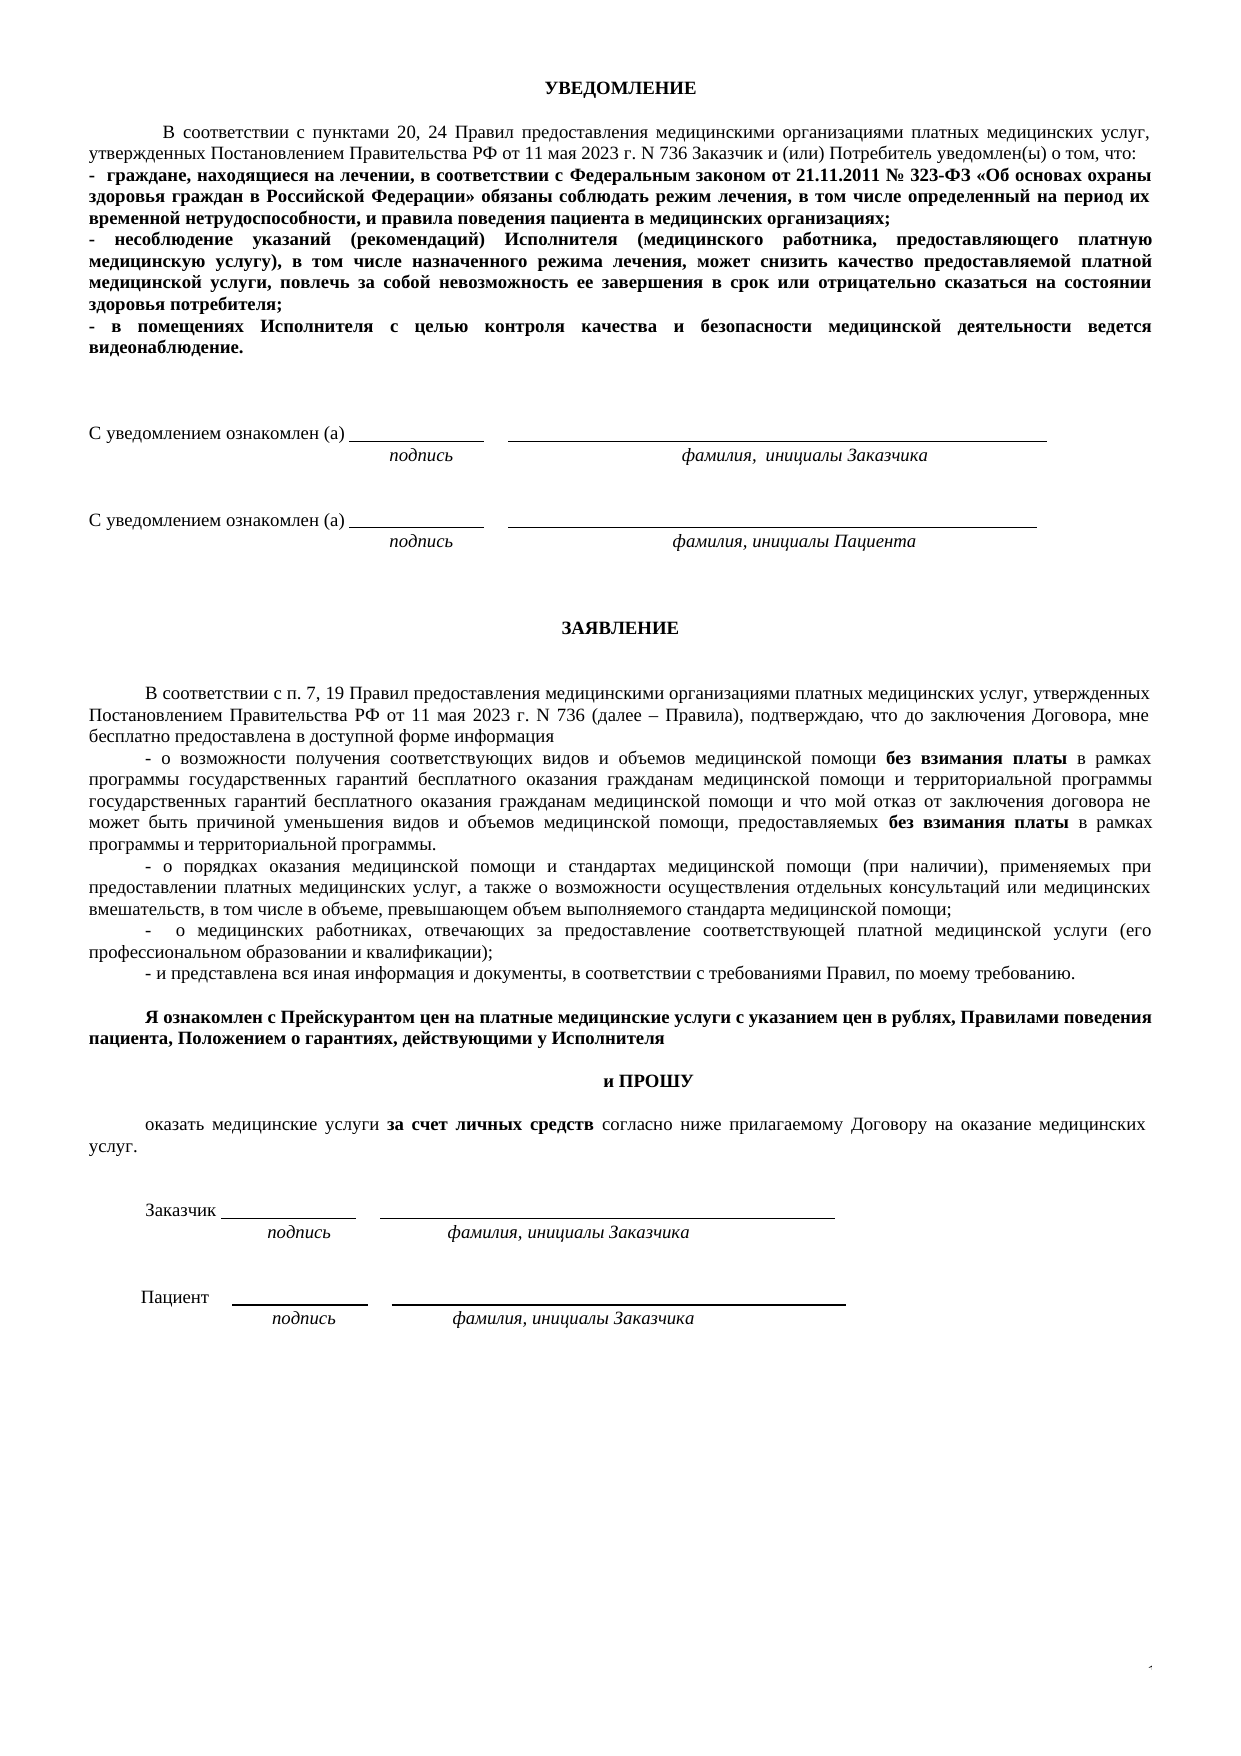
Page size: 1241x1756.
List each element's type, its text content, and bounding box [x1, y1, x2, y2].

text В соответствии с пунктами 20, 24 Правил предоставления медицинскими организациями платных медицинских услуг, утвержденных Постановлением Правительства РФ от 11 мая 2023 г. N 736 Заказчик и (или) Потребитель уведомлен(ы) о том, что: [89, 121, 1152, 164]
list и представлена вся иная информация и документы, в соответствии с требованиями Правил, по моему требованию. [145, 962, 1165, 984]
list о возможности получения соответствующих видов и объемов медицинской помощи без взимания платы в рамках программы государственных гарантий бесплатного оказания гражданам медицинской помощи и территориальной программы государственных гарантий бесплатного оказания гражданам медицинской помощи и что мой отказ от заключения договора не может быть причиной уменьшения видов и объемов медицинской помощи, предоставляемых без взимания платы в рамках программы и территориальной программы. [89, 747, 1152, 854]
text Пациент [141, 1286, 1165, 1308]
text и ПРОШУ [131, 1070, 1165, 1092]
text Заказчик [145, 1199, 1165, 1221]
text подпись фамилия, инициалы Заказчика [272, 1308, 1165, 1329]
subtitle в помещениях Исполнителя с целью контроля качества и безопасности медицинской деятельности ведется видеонаблюдение. [89, 314, 1152, 358]
list несоблюдение указаний (рекомендаций) Исполнителя (медицинского работника, предоставляющего платную медицинскую услугу), в том числе назначенного режима лечения, может снизить качество предоставляемой платной медицинской услуги, повлечь за собой невозможность ее завершения в срок или отрицательно сказаться на состоянии здоровья потребителя; [89, 228, 1153, 314]
text В соответствии с п. 7, 19 Правил предоставления медицинскими организациями платных медицинских услуг, утвержденных Постановлением Правительства РФ от 11 мая 2023 г. N 736 (далее – Правила), подтверждаю, что до заключения Договора, мне бесплатно предоставлена в доступной форме информация [89, 682, 1152, 747]
text подпись фамилия, инициалы Пациента [389, 531, 1165, 552]
text подпись фамилия, инициалы Заказчика [389, 444, 1165, 466]
text С уведомлением ознакомлен (а) [89, 509, 1165, 531]
text подпись фамилия, инициалы Заказчика [267, 1221, 1165, 1243]
text оказать медицинские услуги за счет личных средств согласно ниже прилагаемому Договору на оказание медицинских [145, 1113, 1165, 1135]
list о порядках оказания медицинской помощи и стандартах медицинской помощи (при наличии), применяемых при предоставлении платных медицинских услуг, а также о возможности осуществления отдельных консультаций или медицинских вмешательств, в том числе в объеме, превышающем объем выполняемого стандарта медицинской помощи; [89, 854, 1152, 919]
text услуг. [89, 1135, 1165, 1156]
subtitle Я ознакомлен с Прейскурантом цен на платные медицинские услуги с указанием цен в рублях, Правилами поведения пациента, Положением о гарантиях, действующими у Исполнителя [89, 1006, 1153, 1049]
list о медицинских работниках, отвечающих за предоставление соответствующей платной медицинской услуги (его профессиональном образовании и квалификации); [89, 919, 1152, 962]
subtitle граждане, находящиеся на лечении, в соответствии с Федеральным законом от 21.11.2011 № 323-ФЗ «Об основах охраны здоровья граждан в Российской Федерации» обязаны соблюдать режим лечения, в том числе определенный на период их временной нетрудоспособности, и правила поведения пациента в медицинских организациях; [89, 164, 1152, 228]
subtitle ЗАЯВЛЕНИЕ [75, 617, 1165, 639]
text С уведомлением ознакомлен (а) [89, 423, 1165, 444]
subtitle УВЕДОМЛЕНИЕ [76, 77, 1165, 99]
